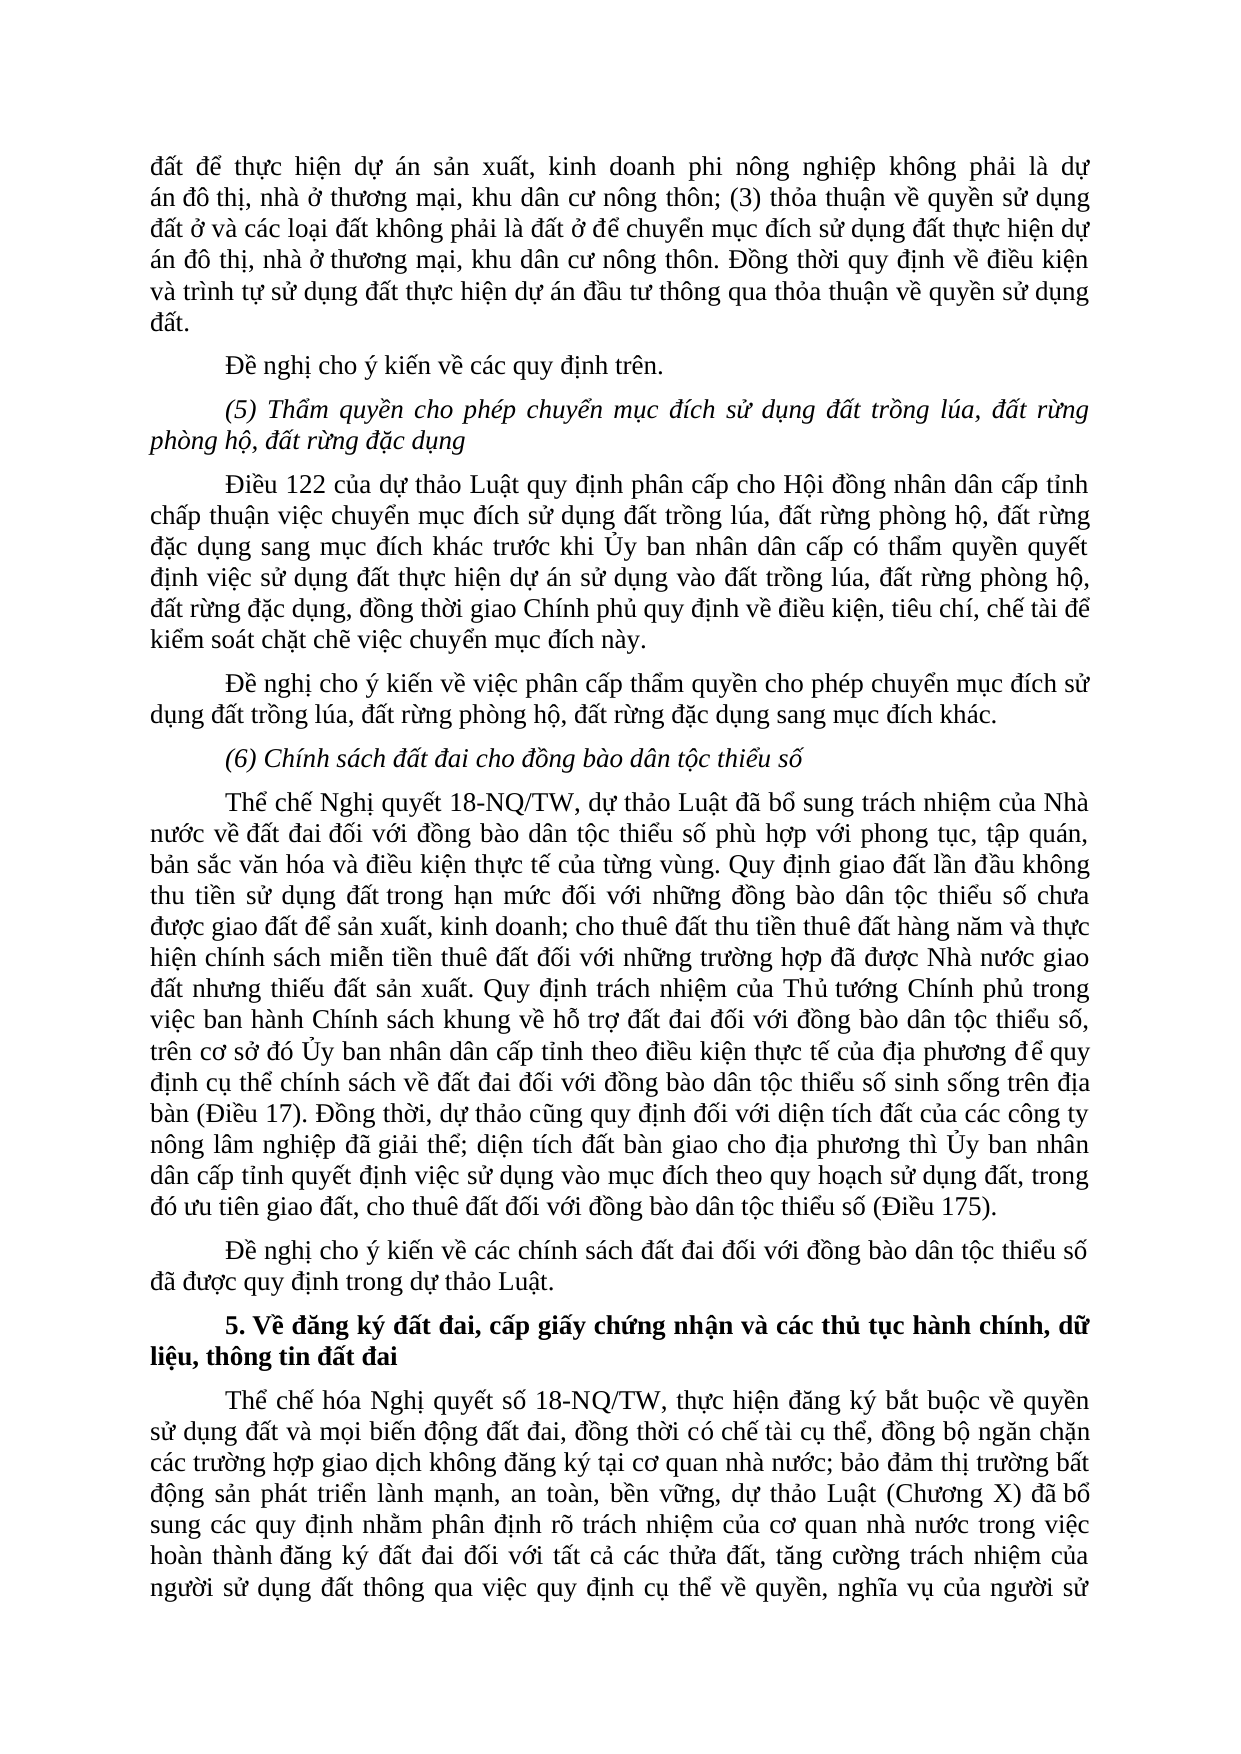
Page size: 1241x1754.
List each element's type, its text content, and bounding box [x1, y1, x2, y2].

text Đề nghị cho ý kiến về các quy định trên. [150, 349, 1090, 381]
text Đề nghị cho ý kiến về việc phân cấp thẩm quyền cho phép chuyển mục đích sử dụng đất trồng lúa, đất rừng phòng hộ, đất rừng đặc dụng sang mục đích khác. [150, 667, 1090, 729]
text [150, 1384, 1090, 1602]
text Điều 122 của dự thảo Luật quy định phân cấp cho Hội đồng nhân dân cấp tỉnh chấp thuận việc chuyển mục đích sử dụng đất trồng lúa, đất rừng phòng hộ, đất rừng đặc dụng sang mục đích khác trước khi Ủy ban nhân dân cấp có thẩm quyền quyết định việc sử dụng đất thực hiện dự án sử dụng vào đất trồng lúa, đất rừng phòng hộ, đất rừng đặc dụng, đồng thời giao Chính phủ quy định về điều kiện, tiêu chí, chế tài để kiểm soát chặt chẽ việc chuyển mục đích này. [150, 468, 1090, 655]
text (5) Thẩm quyền cho phép chuyển mục đích sử dụng đất trồng lúa, đất rừng phòng hộ, đất rừng đặc dụng [150, 393, 1090, 455]
text Thể chế Nghị quyết 18-NQ/TW, dự thảo Luật đã bổ sung trách nhiệm của Nhà nước về đất đai đối với đồng bào dân tộc thiểu số phù hợp với phong tục, tập quán, bản sắc văn hóa và điều kiện thực tế của từng vùng. Quy định giao đất lần đầu không thu tiền sử dụng đất trong hạn mức đối với những đồng bào dân tộc thiểu số chưa được giao đất để sản xuất, kinh doanh; cho thuê đất thu tiền thuê đất hàng năm và thực hiện chính sách miễn tiền thuê đất đối với những trường hợp đã được Nhà nước giao đất nhưng thiếu đất sản xuất. Quy định trách nhiệm của Thủ tướng Chính phủ trong việc ban hành Chính sách khung về hỗ trợ đất đai đối với đồng bào dân tộc thiểu số, trên cơ sở đó Ủy ban nhân dân cấp tỉnh theo điều kiện thực tế của địa phương để quy định cụ thể chính sách về đất đai đối với đồng bào dân tộc thiểu số sinh sống trên địa bàn (Điều 17). Đồng thời, dự thảo cũng quy định đối với diện tích đất của các công ty nông lâm nghiệp đã giải thể; diện tích đất bàn giao cho địa phương thì Ủy ban nhân dân cấp tỉnh quyết định việc sử dụng vào mục đích theo quy hoạch sử dụng đất, trong đó ưu tiên giao đất, cho thuê đất đối với đồng bào dân tộc thiểu số (Điều 175). [150, 786, 1090, 1222]
text 5. Về đăng ký đất đai, cấp giấy chứng nhận và các thủ tục hành chính, dữ liệu, thông tin đất đai [150, 1309, 1090, 1371]
text Đề nghị cho ý kiến về các chính sách đất đai đối với đồng bào dân tộc thiểu số đã được quy định trong dự thảo Luật. [150, 1234, 1090, 1296]
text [150, 150, 1090, 337]
text (6) Chính sách đất đai cho đồng bào dân tộc thiểu số [150, 742, 1090, 773]
